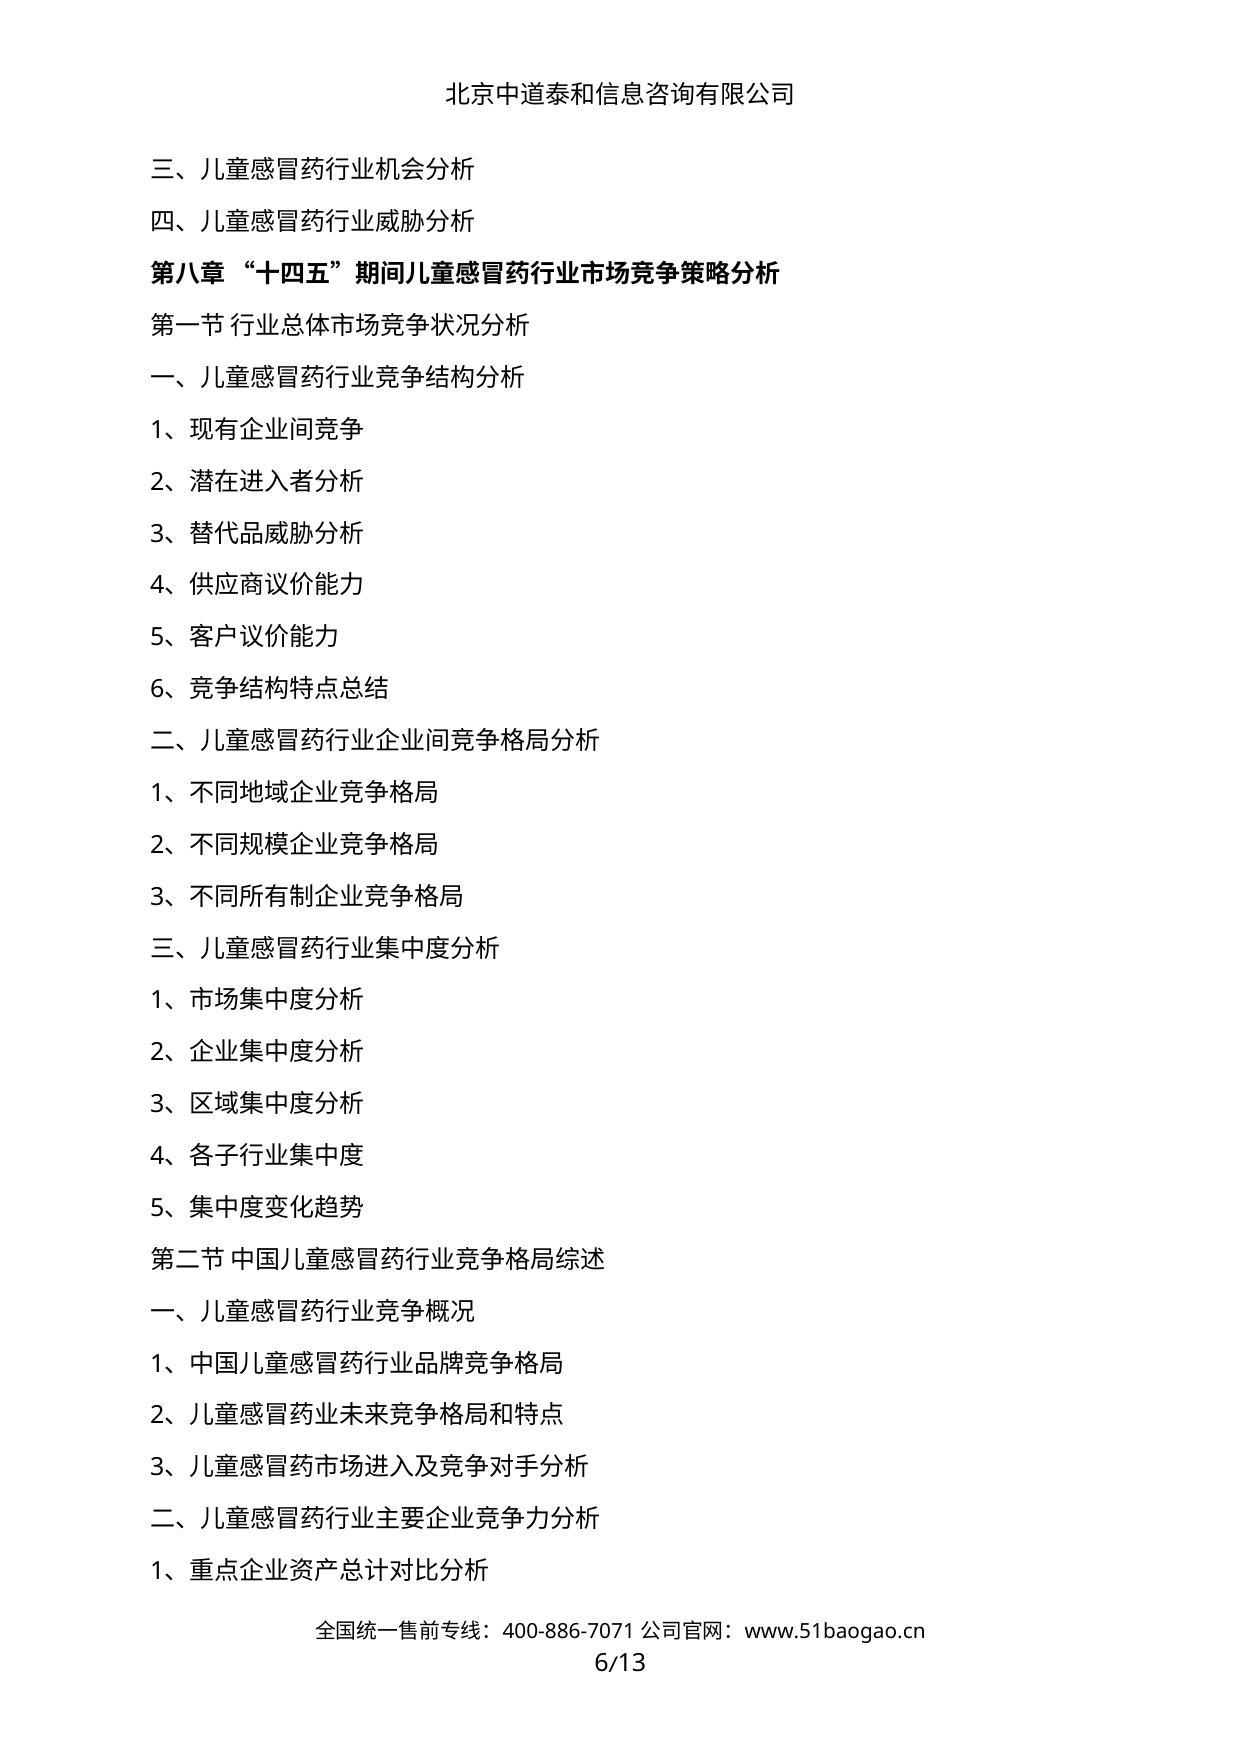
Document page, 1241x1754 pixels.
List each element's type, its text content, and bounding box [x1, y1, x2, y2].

text 6、竞争结构特点总结 [150, 669, 1090, 705]
text 3、替代品威胁分析 [150, 513, 1090, 549]
text 3、区域集中度分析 [150, 1084, 1090, 1120]
text 三、儿童感冒药行业机会分析 [150, 150, 1090, 186]
text 1、现有企业间竞争 [150, 409, 1090, 446]
text 一、儿童感冒药行业竞争结构分析 [150, 357, 1090, 394]
text 3、儿童感冒药市场进入及竞争对手分析 [150, 1447, 1090, 1483]
text 四、儿童感冒药行业威胁分析 [150, 202, 1090, 238]
text 三、儿童感冒药行业集中度分析 [150, 928, 1090, 964]
text 2、企业集中度分析 [150, 1032, 1090, 1068]
text 5、集中度变化趋势 [150, 1187, 1090, 1224]
text 二、儿童感冒药行业企业间竞争格局分析 [150, 721, 1090, 757]
text 5、客户议价能力 [150, 617, 1090, 653]
text 1、不同地域企业竞争格局 [150, 772, 1090, 809]
text 2、不同规模企业竞争格局 [150, 824, 1090, 861]
text 3、不同所有制企业竞争格局 [150, 876, 1090, 912]
text 2、儿童感冒药业未来竞争格局和特点 [150, 1395, 1090, 1431]
text 第二节 中国儿童感冒药行业竞争格局综述 [150, 1239, 1090, 1276]
text 二、儿童感冒药行业主要企业竞争力分析 [150, 1499, 1090, 1535]
text 1、重点企业资产总计对比分析 [150, 1551, 1090, 1587]
text 4、供应商议价能力 [150, 565, 1090, 601]
text 1、中国儿童感冒药行业品牌竞争格局 [150, 1343, 1090, 1379]
text 2、潜在进入者分析 [150, 461, 1090, 497]
text 第八章 “十四五”期间儿童感冒药行业市场竞争策略分析 [150, 254, 1090, 290]
text 一、儿童感冒药行业竞争概况 [150, 1291, 1090, 1327]
text 第一节 行业总体市场竞争状况分析 [150, 306, 1090, 342]
text 4、各子行业集中度 [150, 1136, 1090, 1172]
text 1、市场集中度分析 [150, 980, 1090, 1016]
